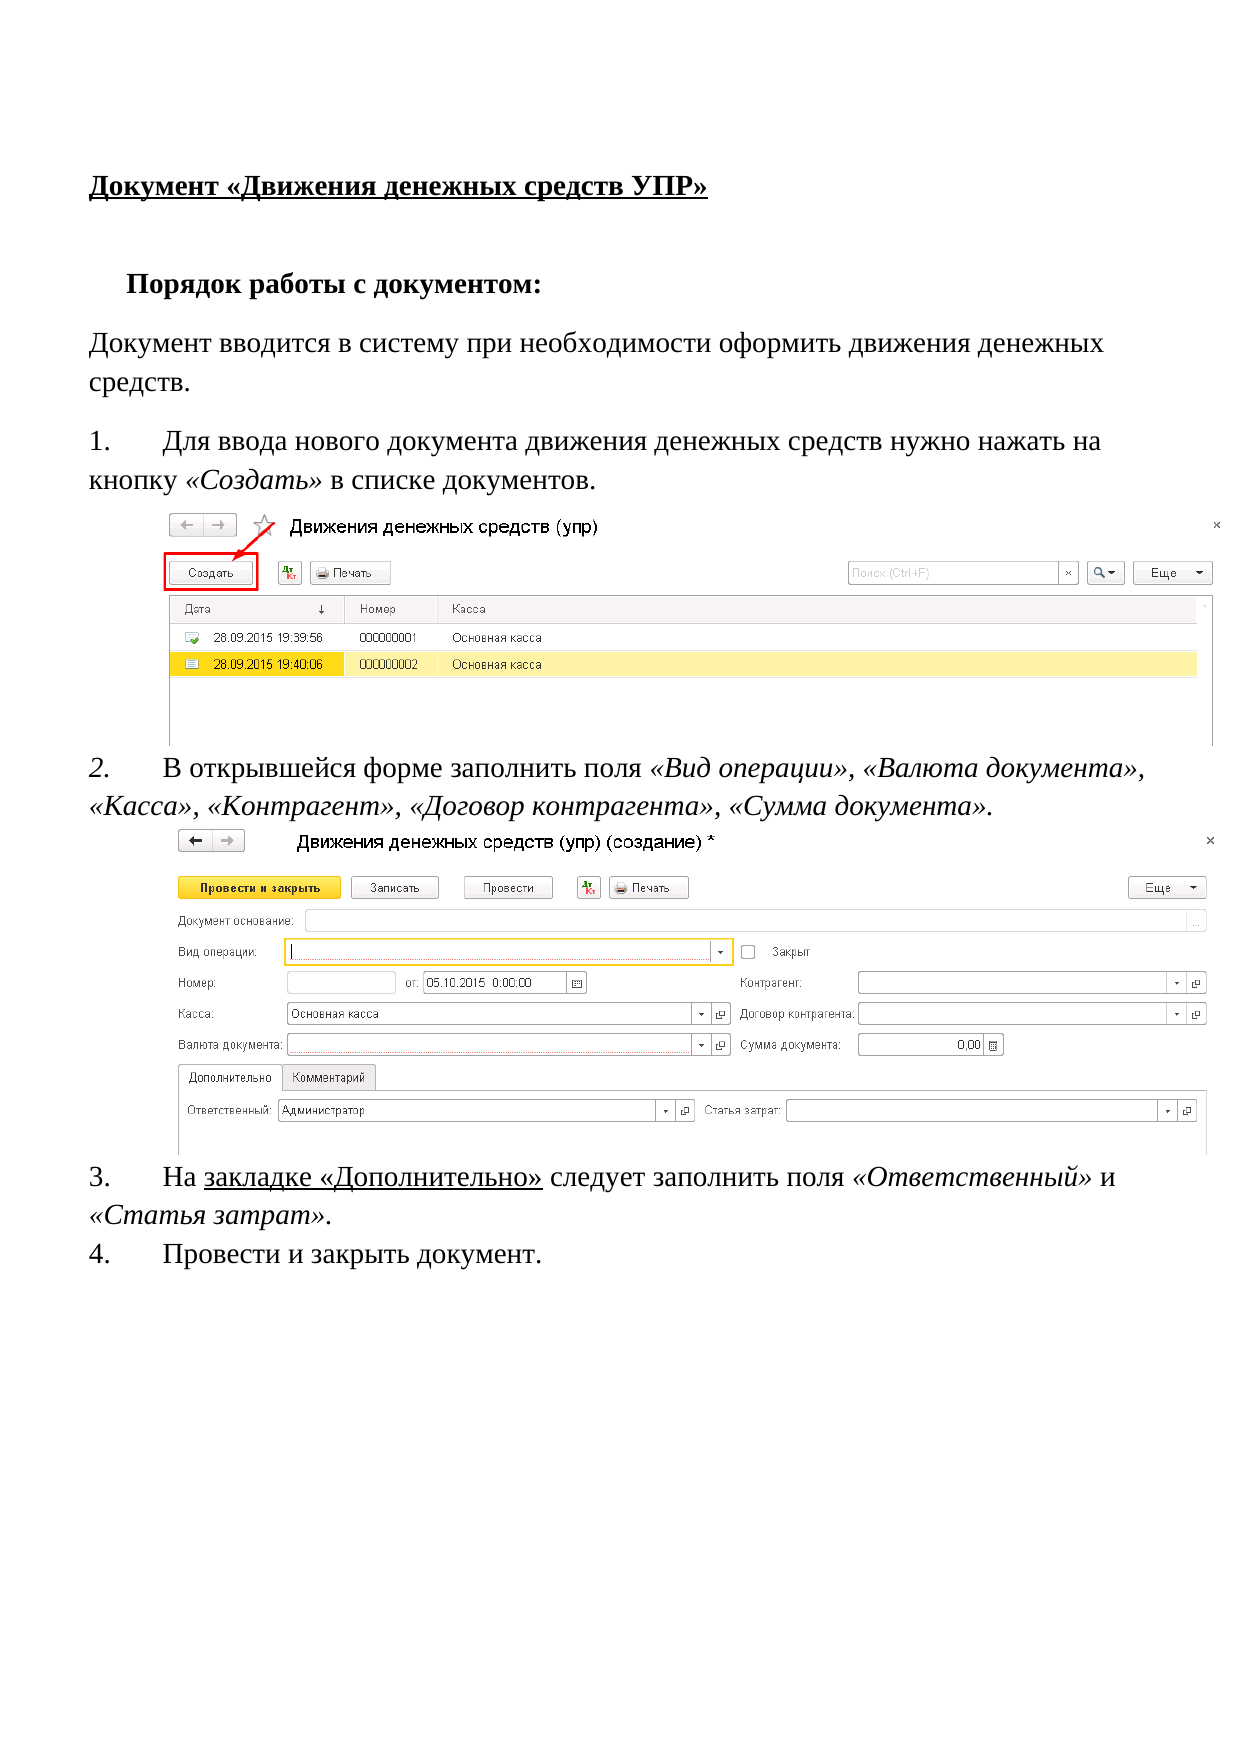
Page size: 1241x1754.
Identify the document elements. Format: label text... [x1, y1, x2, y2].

list Провести и закрыть документ. [89, 1236, 1152, 1269]
list Для ввода нового документа движения денежных средств нужно нажать на кнопку «Создать» в списке документов. [89, 423, 1152, 495]
subtitle Документ «Движения денежных средств УПР» [89, 168, 1152, 202]
picture [163, 500, 1227, 746]
text Порядок работы с документом: [126, 266, 1152, 299]
picture [163, 826, 1227, 1155]
text Документ вводится в систему при необходимости оформить движения денежных средств. [89, 325, 1152, 397]
list На закладке «Дополнительно» следует заполнить поля «Ответственный» и «Статья затрат». [89, 1159, 1152, 1231]
list В открывшейся форме заполнить поля «Вид операции», «Валюта документа», «Касса», «Контрагент», «Договор контрагента», «Сумма документа». [89, 750, 1152, 822]
